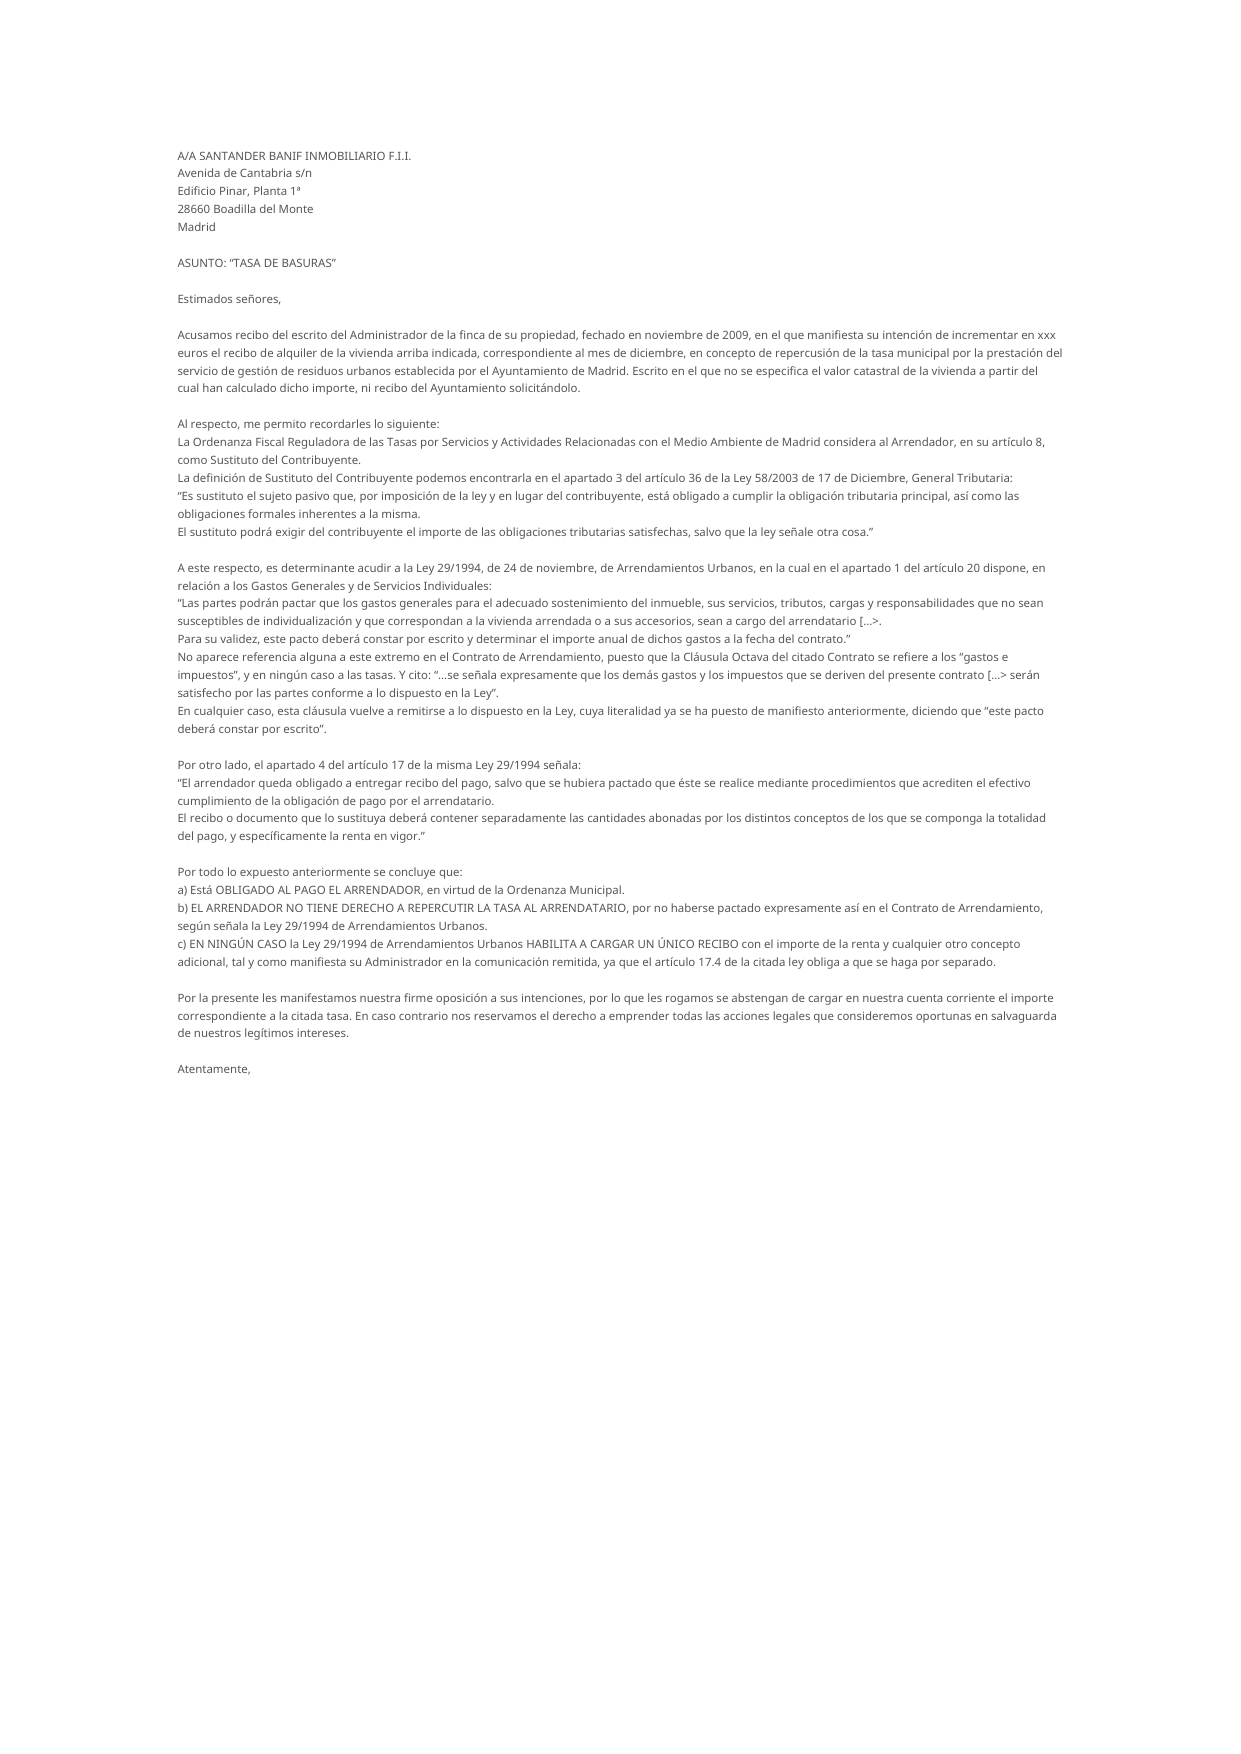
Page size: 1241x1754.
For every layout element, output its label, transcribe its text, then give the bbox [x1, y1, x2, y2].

text A/A SANTANDER BANIF INMOBILIARIO F.I.I. Avenida de Cantabria s/n Edificio Pinar, Planta 1ª 28660 Boadilla del Monte Madrid ASUNTO: “TASA DE BASURAS” Estimados señores, Acusamos recibo del escrito del Administrador de la finca de su propiedad, fechado en noviembre de 2009, en el que manifiesta su intención de incrementar en xxx euros el recibo de alquiler de la vivienda arriba indicada, correspondiente al mes de diciembre, en concepto de repercusión de la tasa municipal por la prestación del servicio de gestión de residuos urbanos establecida por el Ayuntamiento de Madrid. Escrito en el que no se especifica el valor catastral de la vivienda a partir del cual han calculado dicho importe, ni recibo del Ayuntamiento solicitándolo. Al respecto, me permito recordarles lo siguiente: La Ordenanza Fiscal Reguladora de las Tasas por Servicios y Actividades Relacionadas con el Medio Ambiente de Madrid considera al Arrendador, en su artículo 8, como Sustituto del Contribuyente. La definición de Sustituto del Contribuyente podemos encontrarla en el apartado 3 del artículo 36 de la Ley 58/2003 de 17 de Diciembre, General Tributaria: “Es sustituto el sujeto pasivo que, por imposición de la ley y en lugar del contribuyente, está obligado a cumplir la obligación tributaria principal, así como las obligaciones formales inherentes a la misma. El sustituto podrá exigir del contribuyente el importe de las obligaciones tributarias satisfechas, salvo que la ley señale otra cosa.” A este respecto, es determinante acudir a la Ley 29/1994, de 24 de noviembre, de Arrendamientos Urbanos, en la cual en el apartado 1 del artículo 20 dispone, en relación a los Gastos Generales y de Servicios Individuales: “Las partes podrán pactar que los gastos generales para el adecuado sostenimiento del inmueble, sus servicios, tributos, cargas y responsabilidades que no sean susceptibles de individualización y que correspondan a la vivienda arrendada o a sus accesorios, sean a cargo del arrendatario […>. Para su validez, este pacto deberá constar por escrito y determinar el importe anual de dichos gastos a la fecha del contrato.” No aparece referencia alguna a este extremo en el Contrato de Arrendamiento, puesto que la Cláusula Octava del citado Contrato se refiere a los “gastos e impuestos”, y en ningún caso a las tasas. Y cito: “…se señala expresamente que los demás gastos y los impuestos que se deriven del presente contrato […> serán satisfecho por las partes conforme a lo dispuesto en la Ley”. En cualquier caso, esta cláusula vuelve a remitirse a lo dispuesto en la Ley, cuya literalidad ya se ha puesto de manifiesto anteriormente, diciendo que “este pacto deberá constar por escrito”. Por otro lado, el apartado 4 del artículo 17 de la misma Ley 29/1994 señala: “El arrendador queda obligado a entregar recibo del pago, salvo que se hubiera pactado que éste se realice mediante procedimientos que acrediten el efectivo cumplimiento de la obligación de pago por el arrendatario. El recibo o documento que lo sustituya deberá contener separadamente las cantidades abonadas por los distintos conceptos de los que se componga la totalidad del pago, y específicamente la renta en vigor.” Por todo lo expuesto anteriormente se concluye que: a) Está OBLIGADO AL PAGO EL ARRENDADOR, en virtud de la Ordenanza Municipal. b) EL ARRENDADOR NO TIENE DERECHO A REPERCUTIR LA TASA AL ARRENDATARIO, por no haberse pactado expresamente así en el Contrato de Arrendamiento, según señala la Ley 29/1994 de Arrendamientos Urbanos. c) EN NINGÚN CASO la Ley 29/1994 de Arrendamientos Urbanos HABILITA A CARGAR UN ÚNICO RECIBO con el importe de la renta y cualquier otro concepto adicional, tal y como manifiesta su Administrador en la comunicación remitida, ya que el artículo 17.4 de la citada ley obliga a que se haga por separado. Por la presente les manifestamos nuestra firme oposición a sus intenciones, por lo que les rogamos se abstengan de cargar en nuestra cuenta corriente el importe correspondiente a la citada tasa. En caso contrario nos reservamos el derecho a emprender todas las acciones legales que consideremos oportunas en salvaguarda de nuestros legítimos intereses. Atentamente, [177, 148, 1063, 1077]
